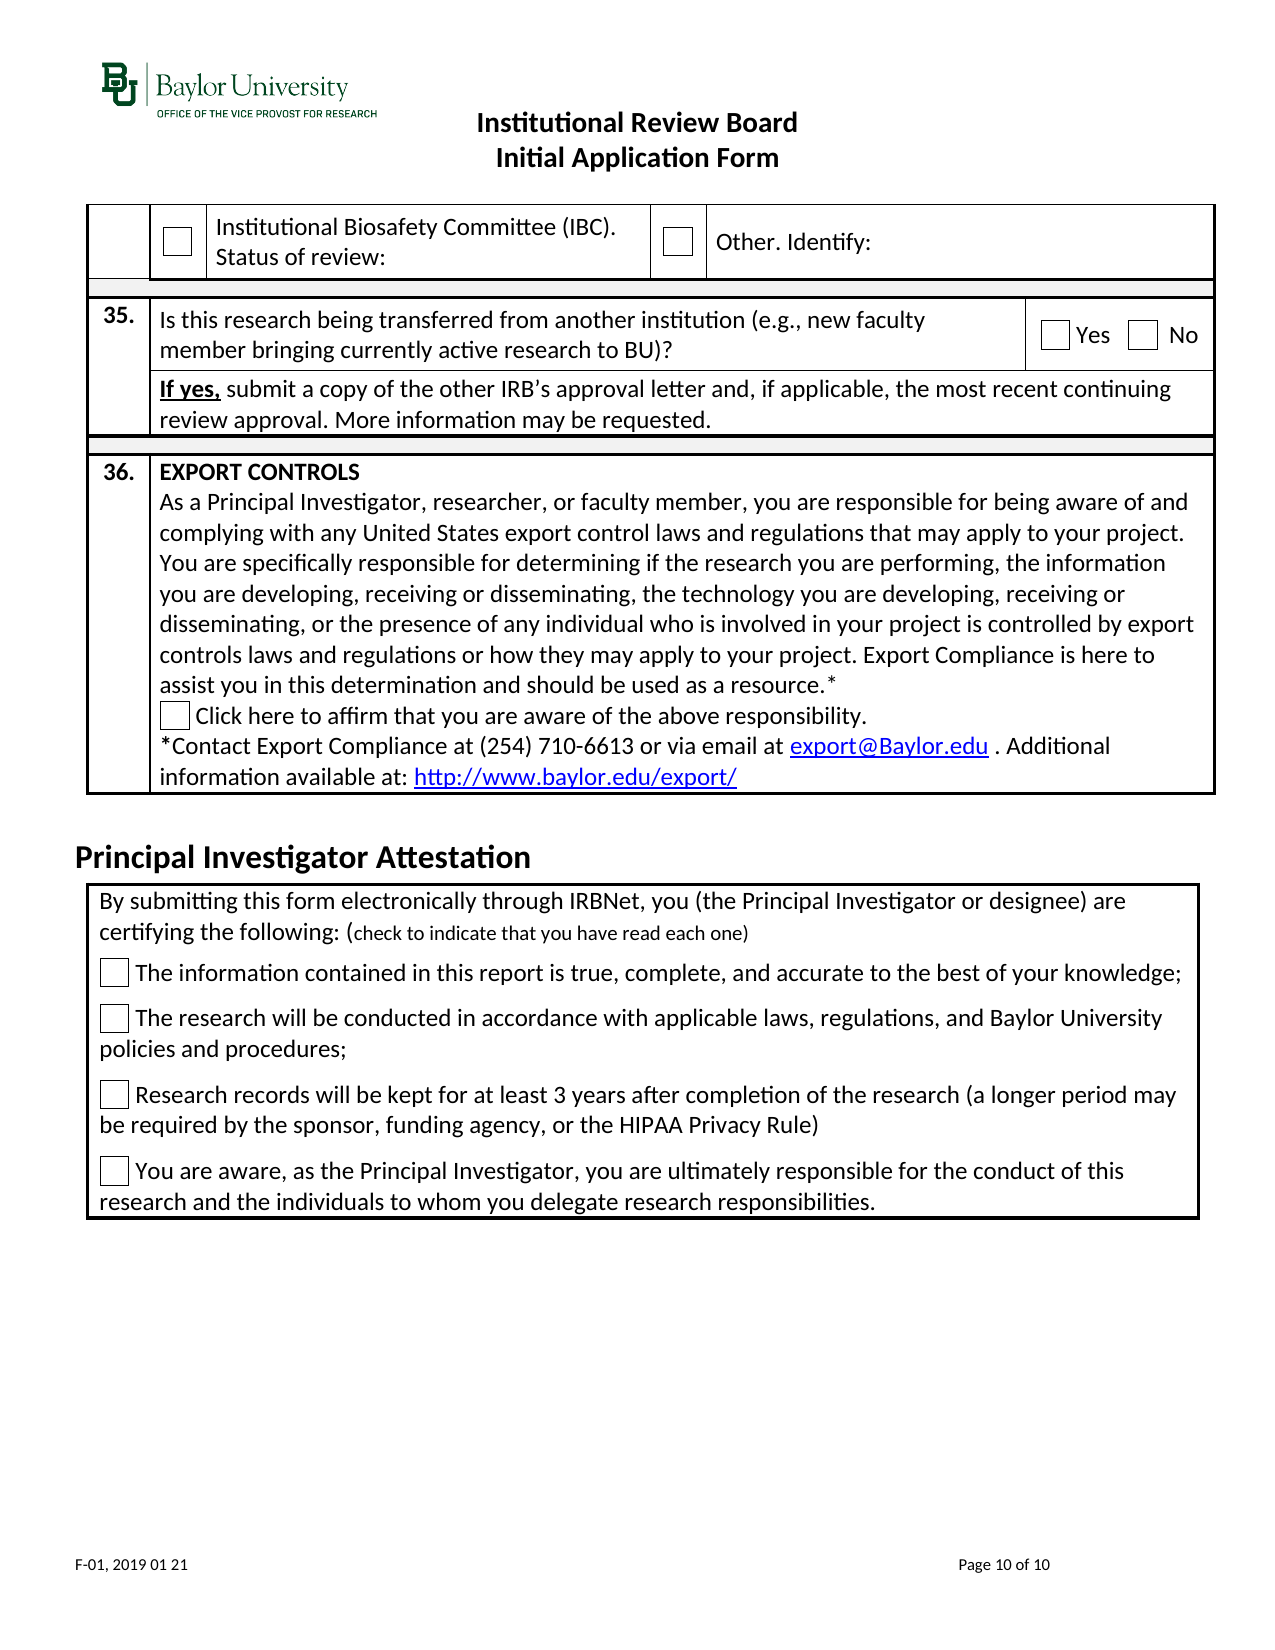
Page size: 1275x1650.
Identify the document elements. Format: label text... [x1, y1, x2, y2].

table_cell Other. Identify: [707, 205, 1213, 278]
table_cell EXPORT CONTROLS As a Principal Investigator, researcher, or faculty member, you are responsible for being aware of and complying with any United States export control laws and regulations that may apply to your project. You are specifically responsible for determining if the research you are performing, the information you are developing, receiving or disseminating, the technology you are developing, receiving or disseminating, or the presence of any individual who is involved in your project is controlled by export controls laws and regulations or how they may apply to your project. Export Compliance is here to assist you in this determination and should be used as a resource.* Click here to affirm that you are aware of the above responsibility. *Contact Export Compliance at (254) 710-6613 or via email at export@Baylor.edu . Additional information available at: http://www.baylor.edu/export/ [151, 456, 1213, 792]
table_cell [651, 205, 706, 278]
table_cell [89, 279, 1213, 296]
table_cell Yes No [1026, 299, 1213, 370]
table_cell [151, 205, 206, 278]
table_cell If yes, submit a copy of the other IRB’s approval letter and, if applicable, the most recent continuing review approval. More information may be requested. [151, 371, 1213, 434]
table_cell [89, 438, 1213, 453]
table_cell Institutional Biosafety Committee (IBC). Status of review: [207, 205, 650, 278]
table_cell 36. [89, 456, 149, 792]
text Principal Investigator Attestation [75, 836, 1200, 876]
table_cell Is this research being transferred from another institution (e.g., new faculty member bringing currently active research to BU)? [151, 299, 1025, 370]
table_header By submitting this form electronically through IRBNet, you (the Principal Investigator or designee) are certifying the following: (check to indicate that you have read each one) The information contained in this report is true, complete, and accurate to the best of your knowledge; The research will be conducted in accordance with applicable laws, regulations, and Baylor University policies and procedures; Research records will be kept for at least 3 years after completion of the research (a longer period may be required by the sponsor, funding agency, or the HIPAA Privacy Rule) You are aware, as the Principal Investigator, you are ultimately responsible for the conduct of this research and the individuals to whom you delegate research responsibilities. [89, 886, 1197, 1216]
picture [101, 61, 378, 119]
table_cell 35. [89, 299, 149, 434]
